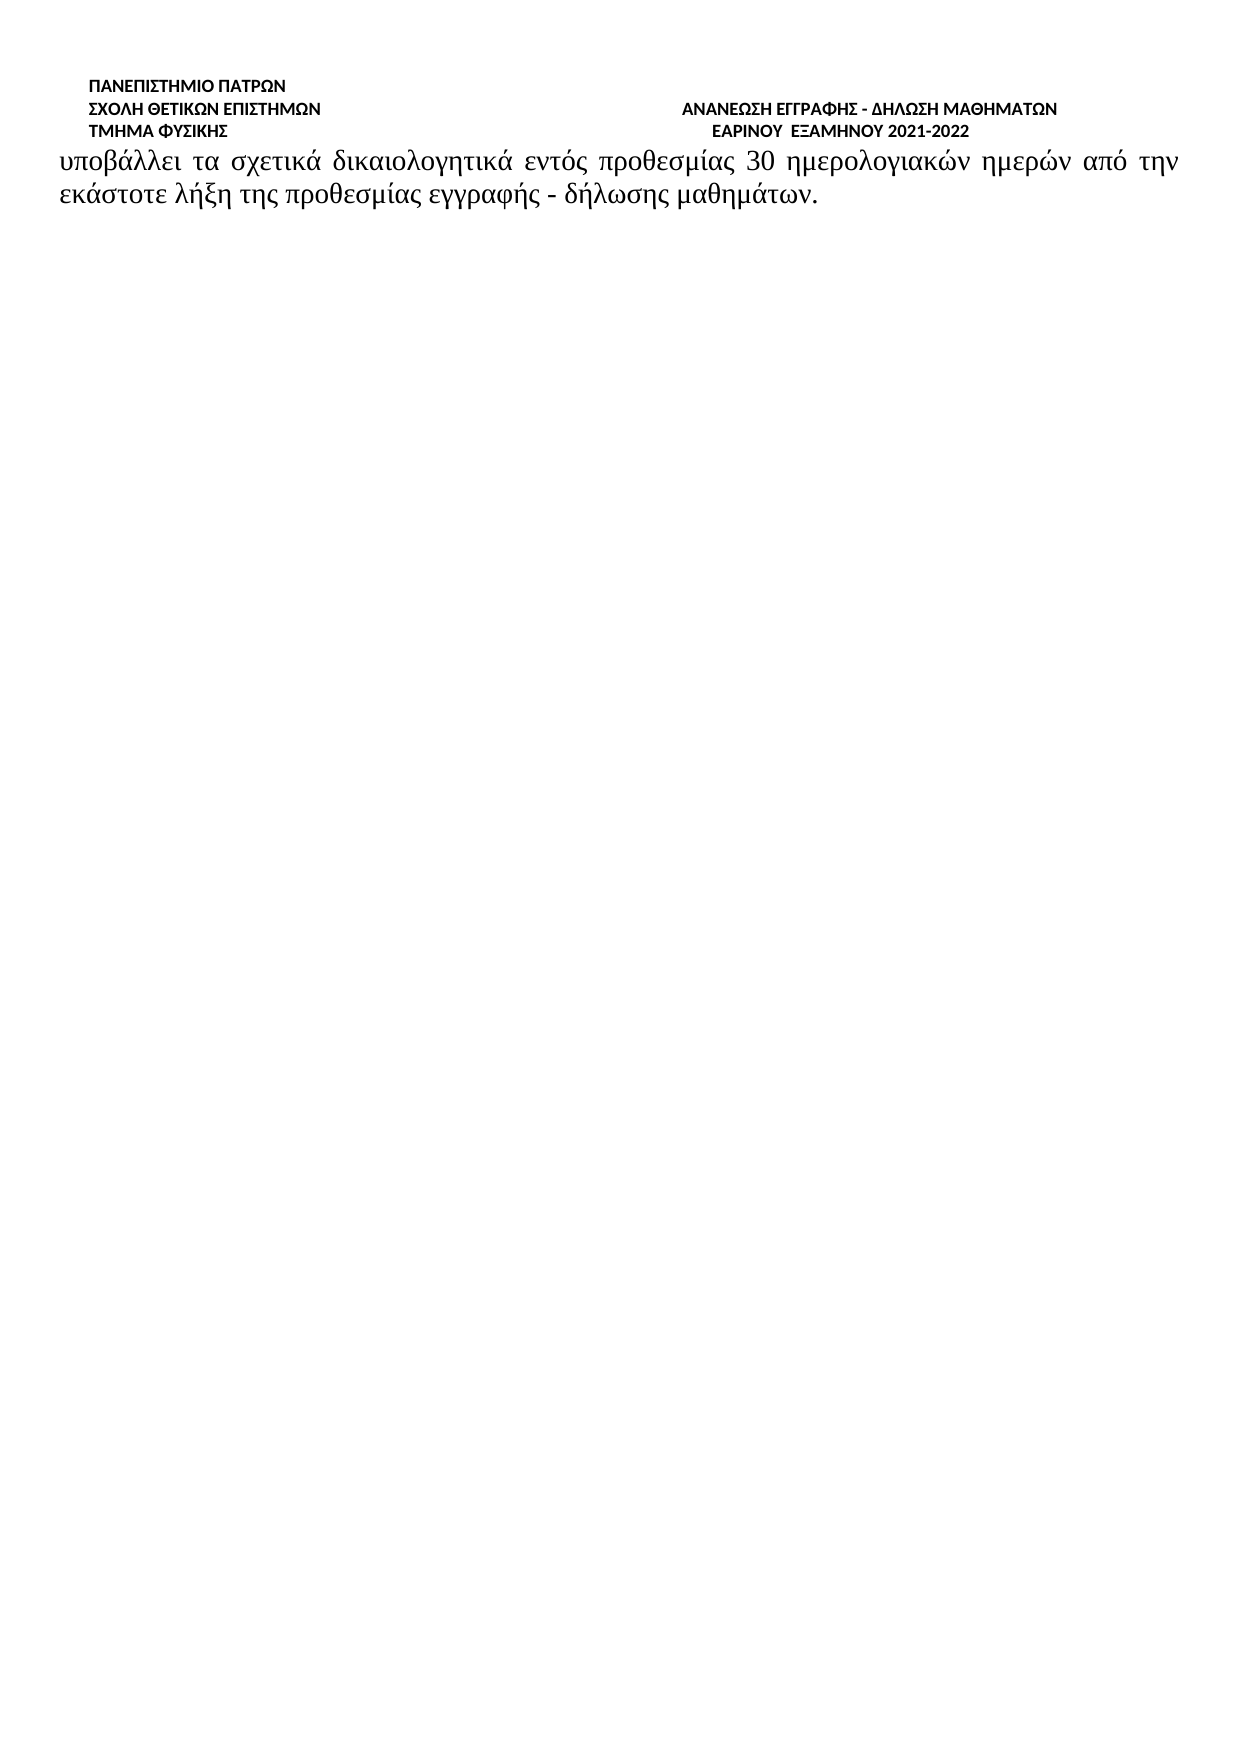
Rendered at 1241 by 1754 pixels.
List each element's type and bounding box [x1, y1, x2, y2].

text [59, 143, 1181, 210]
